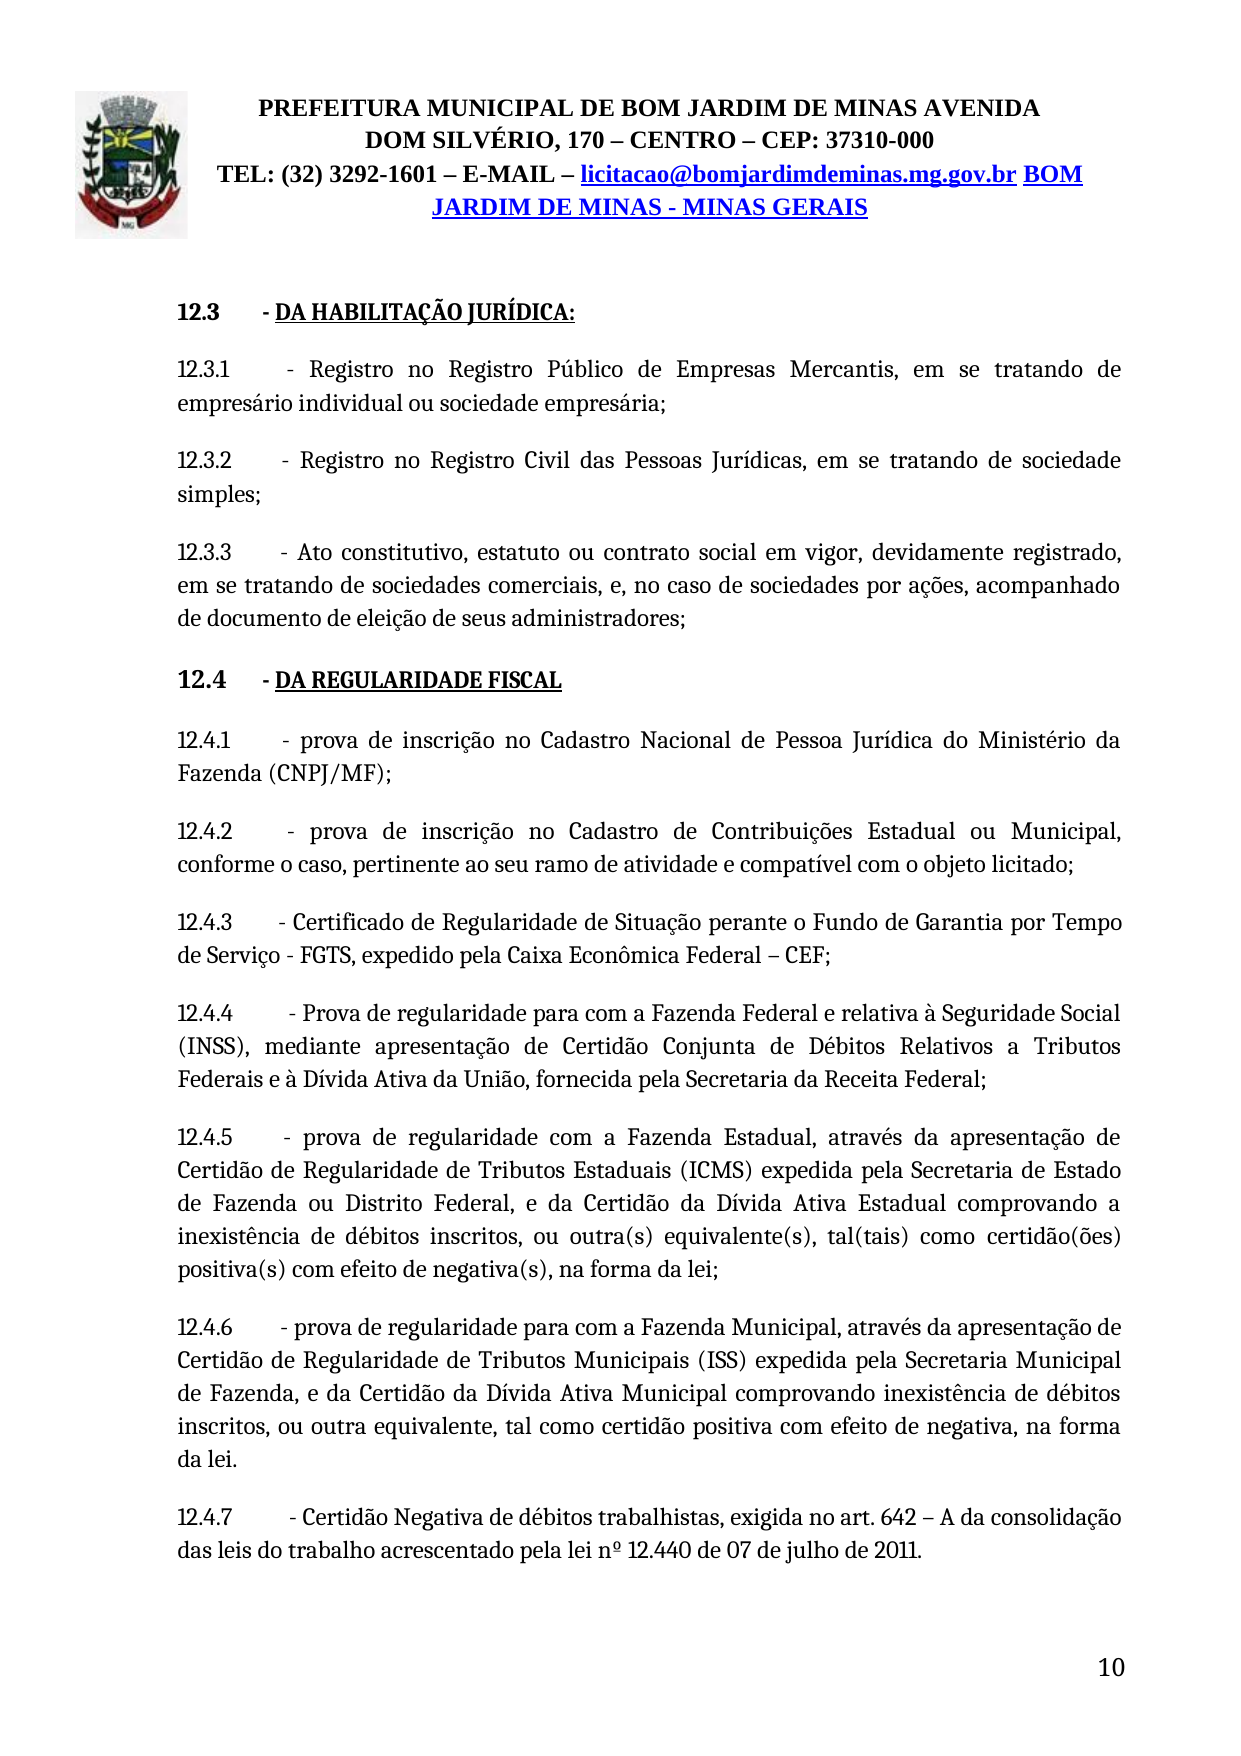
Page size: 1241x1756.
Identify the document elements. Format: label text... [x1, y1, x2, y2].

list - Ato constitutivo, estatuto ou contrato social em vigor, devidamente registrado, em se tratando de sociedades comerciais, e, no caso de sociedades por ações, acompanhado de documento de eleição de seus administradores; [177, 537, 1122, 632]
list - Registro no Registro Público de Empresas Mercantis, em se tratando de empresário individual ou sociedade empresária; [177, 355, 1122, 417]
subtitle - DA REGULARIDADE FISCAL [177, 662, 1122, 696]
list - Certificado de Regularidade de Situação perante o Fundo de Garantia por Tempo de Serviço - FGTS, expedido pela Caixa Econômica Federal – CEF; [177, 908, 1122, 969]
list - Prova de regularidade para com a Fazenda Federal e relativa à Seguridade Social (INSS), mediante apresentação de Certidão Conjunta de Débitos Relativos a Tributos Federais e à Dívida Ativa da União, fornecida pela Secretaria da Receita Federal; [177, 999, 1122, 1094]
list - prova de inscrição no Cadastro Nacional de Pessoa Jurídica do Ministério da Fazenda (CNPJ/MF); [177, 726, 1122, 787]
list - prova de regularidade para com a Fazenda Municipal, através da apresentação de Certidão de Regularidade de Tributos Municipais (ISS) expedida pela Secretaria Municipal de Fazenda, e da Certidão da Dívida Ativa Municipal comprovando inexistência de débitos inscritos, ou outra equivalente, tal como certidão positiva com efeito de negativa, na forma da lei. [177, 1313, 1122, 1474]
subtitle - DA HABILITAÇÃO JURÍDICA: [177, 297, 1122, 326]
list - Registro no Registro Civil das Pessoas Jurídicas, em se tratando de sociedade simples; [177, 446, 1122, 508]
list - prova de regularidade com a Fazenda Estadual, através da apresentação de Certidão de Regularidade de Tributos Estaduais (ICMS) expedida pela Secretaria de Estado de Fazenda ou Distrito Federal, e da Certidão da Dívida Ativa Estadual comprovando a inexistência de débitos inscritos, ou outra(s) equivalente(s), tal(tais) como certidão(ões) positiva(s) com efeito de negativa(s), na forma da lei; [177, 1123, 1122, 1284]
list - prova de inscrição no Cadastro de Contribuições Estadual ou Municipal, conforme o caso, pertinente ao seu ramo de atividade e compatível com o objeto licitado; [177, 817, 1122, 878]
list - Certidão Negativa de débitos trabalhistas, exigida no art. 642 – A da consolidação das leis do trabalho acrescentado pela lei nº 12.440 de 07 de julho de 2011. [177, 1503, 1122, 1565]
picture [75, 91, 188, 239]
